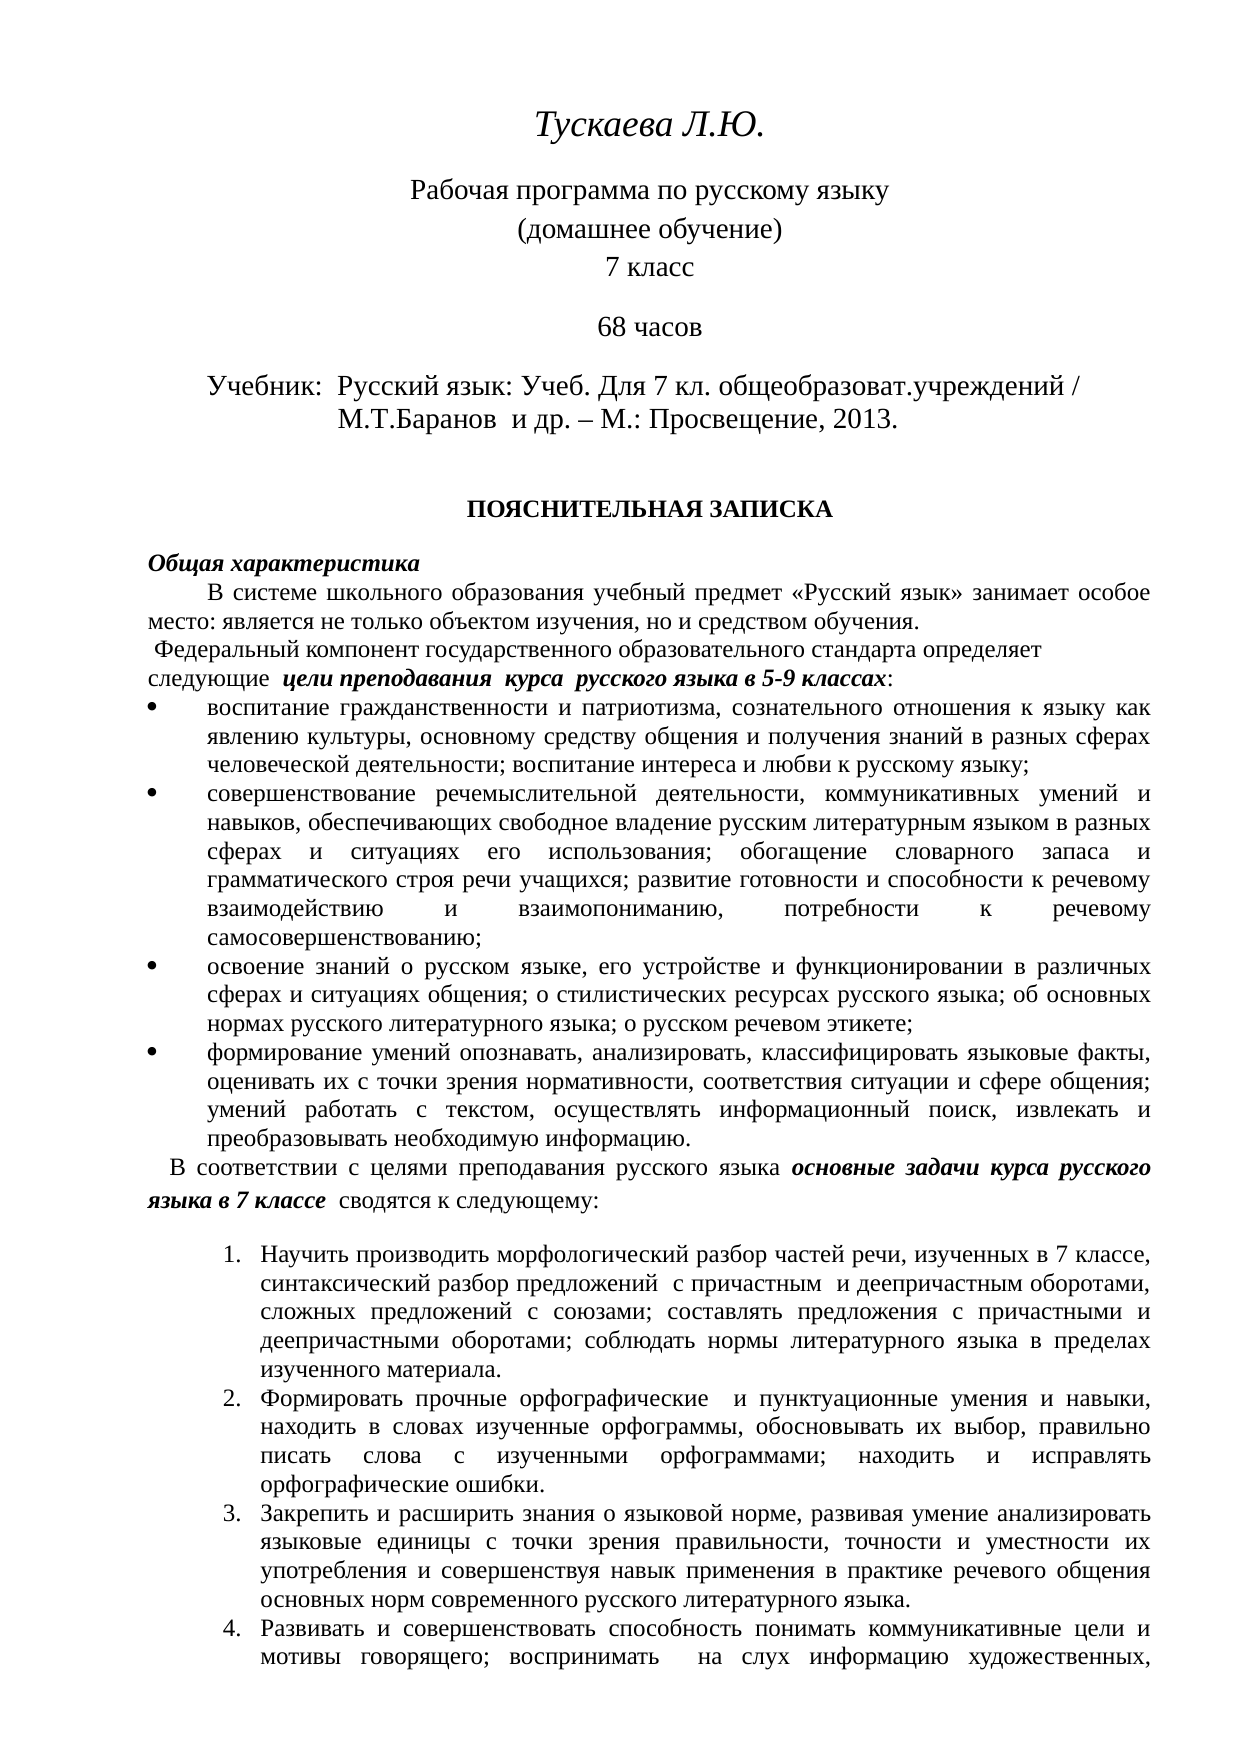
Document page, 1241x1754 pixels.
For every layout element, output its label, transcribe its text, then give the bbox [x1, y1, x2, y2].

text Учебник: Русский язык: Учеб. Для 7 кл. общеобразоват.учреждений / [148, 368, 1152, 402]
text В системе школьного образования учебный предмет «Русский язык» занимает особое место: является не только объектом изучения, но и средством обучения. [148, 577, 1152, 634]
list совершенствование речемыслительной деятельности, коммуникативных умений и навыков, обеспечивающих свободное владение русским литературным языком в разных сферах и ситуациях его использования; обогащение словарного запаса и грамматического строя речи учащихся; развитие готовности и способности к речевому взаимодействию и взаимопониманию, потребности к речевому самосовершенствованию; [148, 778, 1152, 951]
text В соответствии с целями преподавания русского языка основные задачи курса русского языка в 7 классе сводятся к следующему: [148, 1152, 1152, 1214]
text Тускаева Л.Ю. [148, 102, 1152, 145]
list Научить производить морфологический разбор частей речи, изученных в 7 классе, синтаксический разбор предложений с причастным и деепричастным оборотами, сложных предложений с союзами; составлять предложения с причастными и деепричастными оборотами; соблюдать нормы литературного языка в пределах изученного материала. [223, 1239, 1152, 1383]
text Рабочая программа по русскому языку [148, 172, 1152, 206]
text (домашнее обучение) [148, 211, 1152, 244]
list формирование умений опознавать, анализировать, классифицировать языковые факты, оценивать их с точки зрения нормативности, соответствия ситуации и сфере общения; умений работать с текстом, осуществлять информационный поиск, извлекать и преобразовывать необходимую информацию. [148, 1037, 1152, 1152]
list Формировать прочные орфографические и пунктуационные умения и навыки, находить в словах изученные орфограммы, обосновывать их выбор, правильно писать слова с изученными орфограммами; находить и исправлять орфографические ошибки. [223, 1383, 1152, 1498]
list освоение знаний о русском языке, его устройстве и функционировании в различных сферах и ситуациях общения; о стилистических ресурсах русского языка; об основных нормах русского литературного языка; о русском речевом этикете; [148, 951, 1152, 1037]
text М.Т.Баранов и др. – М.: Просвещение, 2013. [148, 402, 1152, 435]
list воспитание гражданственности и патриотизма, сознательного отношения к языку как явлению культуры, основному средству общения и получения знаний в разных сферах человеческой деятельности; воспитание интереса и любви к русскому языку; [148, 692, 1152, 778]
text Общая характеристика [148, 548, 1152, 577]
text 7 класс [148, 249, 1152, 283]
text ПОЯСНИТЕЛЬНАЯ ЗАПИСКА [148, 494, 1152, 523]
text Федеральный компонент государственного образовательного стандарта определяет следующие цели преподавания курса русского языка в 5-9 классах: [148, 634, 1152, 692]
text 68 часов [148, 309, 1152, 342]
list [223, 1613, 1152, 1670]
list Закрепить и расширить знания о языковой норме, развивая умение анализировать языковые единицы с точки зрения правильности, точности и уместности их употребления и совершенствуя навык применения в практике речевого общения основных норм современного русского литературного языка. [223, 1498, 1152, 1613]
